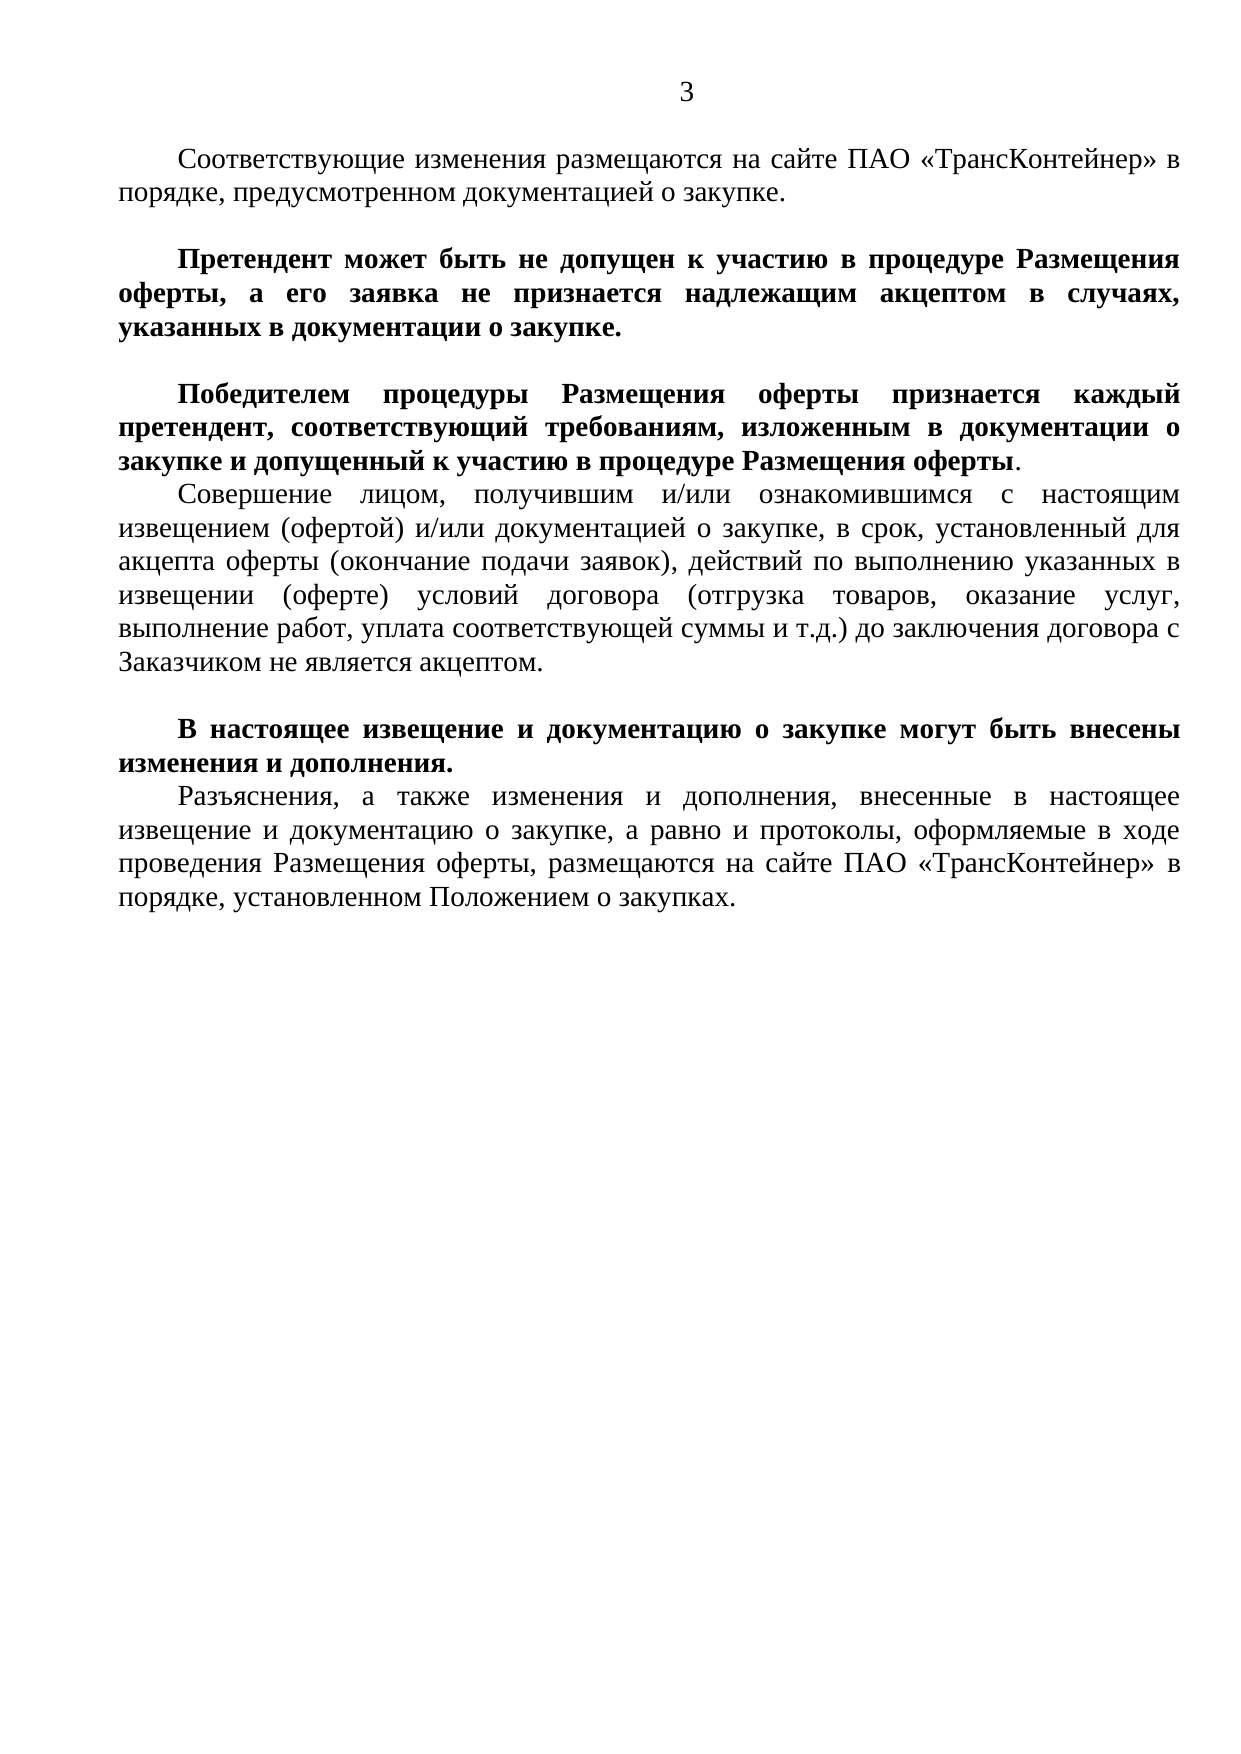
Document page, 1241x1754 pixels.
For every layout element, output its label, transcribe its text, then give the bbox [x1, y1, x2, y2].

text Разъяснения, а также изменения и дополнения, внесенные в настоящее извещение и документацию о закупке, а равно и протоколы, оформляемые в ходе проведения Размещения оферты, размещаются на сайте ПАО «ТрансКонтейнер» в порядке, установленном Положением о закупках. [118, 778, 1181, 912]
text Победителем процедуры Размещения оферты признается каждый претендент, соответствующий требованиям, изложенным в документации о закупке и допущенный к участию в процедуре Размещения оферты. [118, 376, 1181, 476]
text Соответствующие изменения размещаются на сайте ПАО «ТрансКонтейнер» в порядке, предусмотренном документацией о закупке. [118, 141, 1181, 208]
text В настоящее извещение и документацию о закупке могут быть внесены изменения и дополнения. [118, 711, 1181, 778]
text Совершение лицом, получившим и/или ознакомившимся с настоящим извещением (офертой) и/или документацией о закупке, в срок, установленный для акцепта оферты (окончание подачи заявок), действий по выполнению указанных в извещении (оферте) условий договора (отгрузка товаров, оказание услуг, выполнение работ, уплата соответствующей суммы и т.д.) до заключения договора с Заказчиком не является акцептом. [118, 476, 1181, 678]
text Претендент может быть не допущен к участию в процедуре Размещения оферты, а его заявка не признается надлежащим акцептом в случаях, указанных в документации о закупке. [118, 242, 1181, 342]
